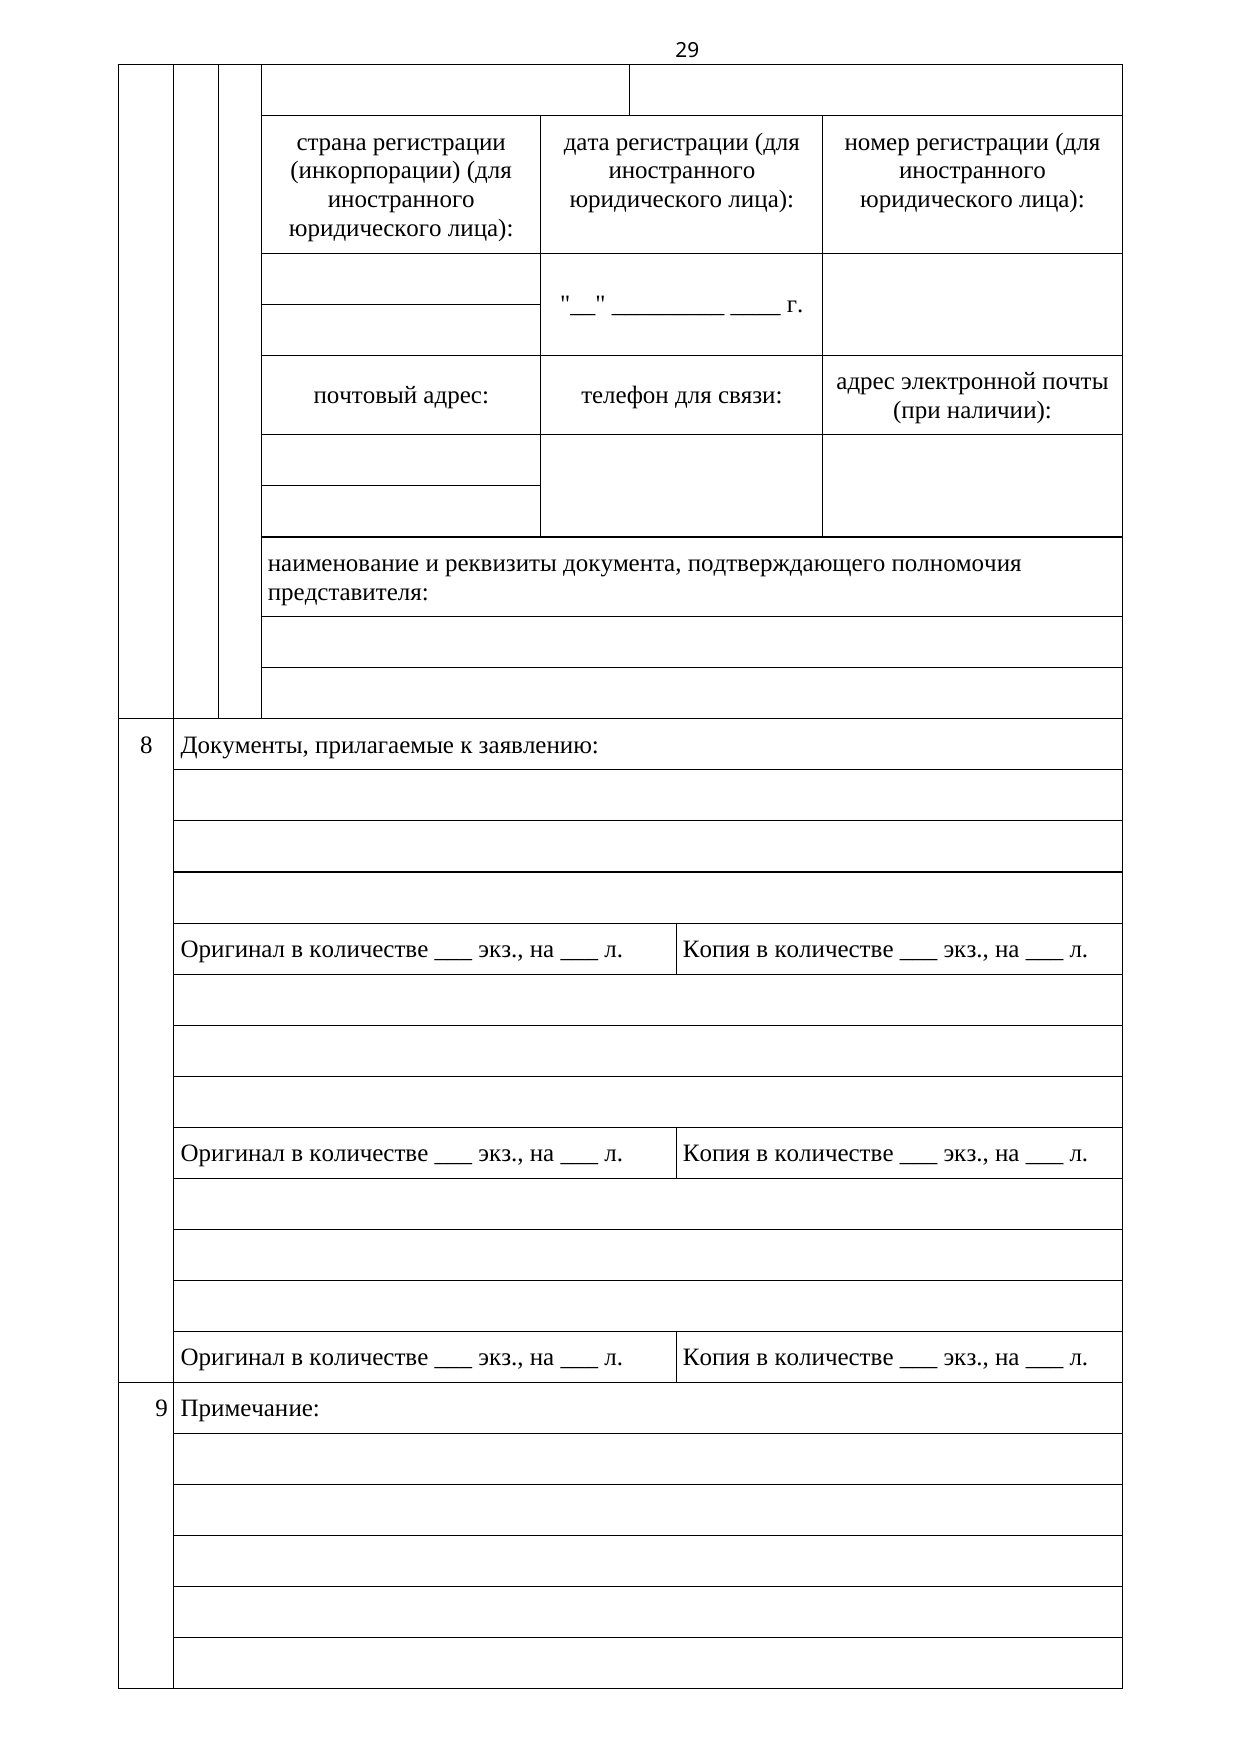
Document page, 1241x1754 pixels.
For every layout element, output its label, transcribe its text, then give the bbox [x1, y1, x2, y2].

table_cell Копия в количестве ___ экз., на ___ л. [677, 924, 1122, 973]
table_cell Оригинал в количестве ___ экз., на ___ л. [174, 1128, 676, 1178]
table_cell наименование и реквизиты документа, подтверждающего полномочия представителя: [262, 538, 1122, 616]
table_cell [541, 435, 822, 536]
table_cell Оригинал в количестве ___ экз., на ___ л. [174, 924, 676, 973]
table_cell 8 [119, 719, 173, 1382]
table_cell [174, 1026, 1122, 1076]
table_cell [262, 435, 540, 485]
table_cell Копия в количестве ___ экз., на ___ л. [677, 1128, 1122, 1178]
table_cell [630, 65, 1122, 115]
table_cell [174, 975, 1122, 1024]
table_cell [174, 1536, 1122, 1586]
table_cell телефон для связи: [541, 356, 822, 434]
table_cell [262, 668, 1122, 718]
table_cell [823, 254, 1122, 354]
table_cell [174, 1230, 1122, 1280]
table_cell Примечание: [174, 1383, 1122, 1433]
table_cell почтовый адрес: [262, 356, 540, 434]
table_cell [174, 1281, 1122, 1331]
table_cell [174, 1587, 1122, 1637]
table_cell [174, 1434, 1122, 1484]
table_cell адрес электронной почты (при наличии): [823, 356, 1122, 434]
table_cell [823, 435, 1122, 536]
table_cell [174, 770, 1122, 820]
table_cell 9 [119, 1383, 173, 1688]
table_cell [262, 305, 540, 354]
table_cell [174, 1077, 1122, 1127]
table_cell [174, 873, 1122, 922]
table_cell Оригинал в количестве ___ экз., на ___ л. [174, 1332, 676, 1382]
table_cell номер регистрации (для иностранного юридического лица): [823, 116, 1122, 252]
table_cell [262, 254, 540, 303]
table_cell Документы, прилагаемые к заявлению: [174, 719, 1122, 769]
table_cell "__" _________ ____ г. [541, 254, 822, 354]
table_cell [262, 486, 540, 536]
table_cell [174, 1485, 1122, 1535]
table_cell страна регистрации (инкорпорации) (для иностранного юридического лица): [262, 116, 540, 252]
table_cell [174, 1179, 1122, 1229]
table_cell [262, 65, 629, 115]
table_cell [262, 617, 1122, 667]
table_cell [174, 1638, 1122, 1688]
table_cell [174, 821, 1122, 871]
table_cell Копия в количестве ___ экз., на ___ л. [677, 1332, 1122, 1382]
table_cell дата регистрации (для иностранного юридического лица): [541, 116, 822, 252]
